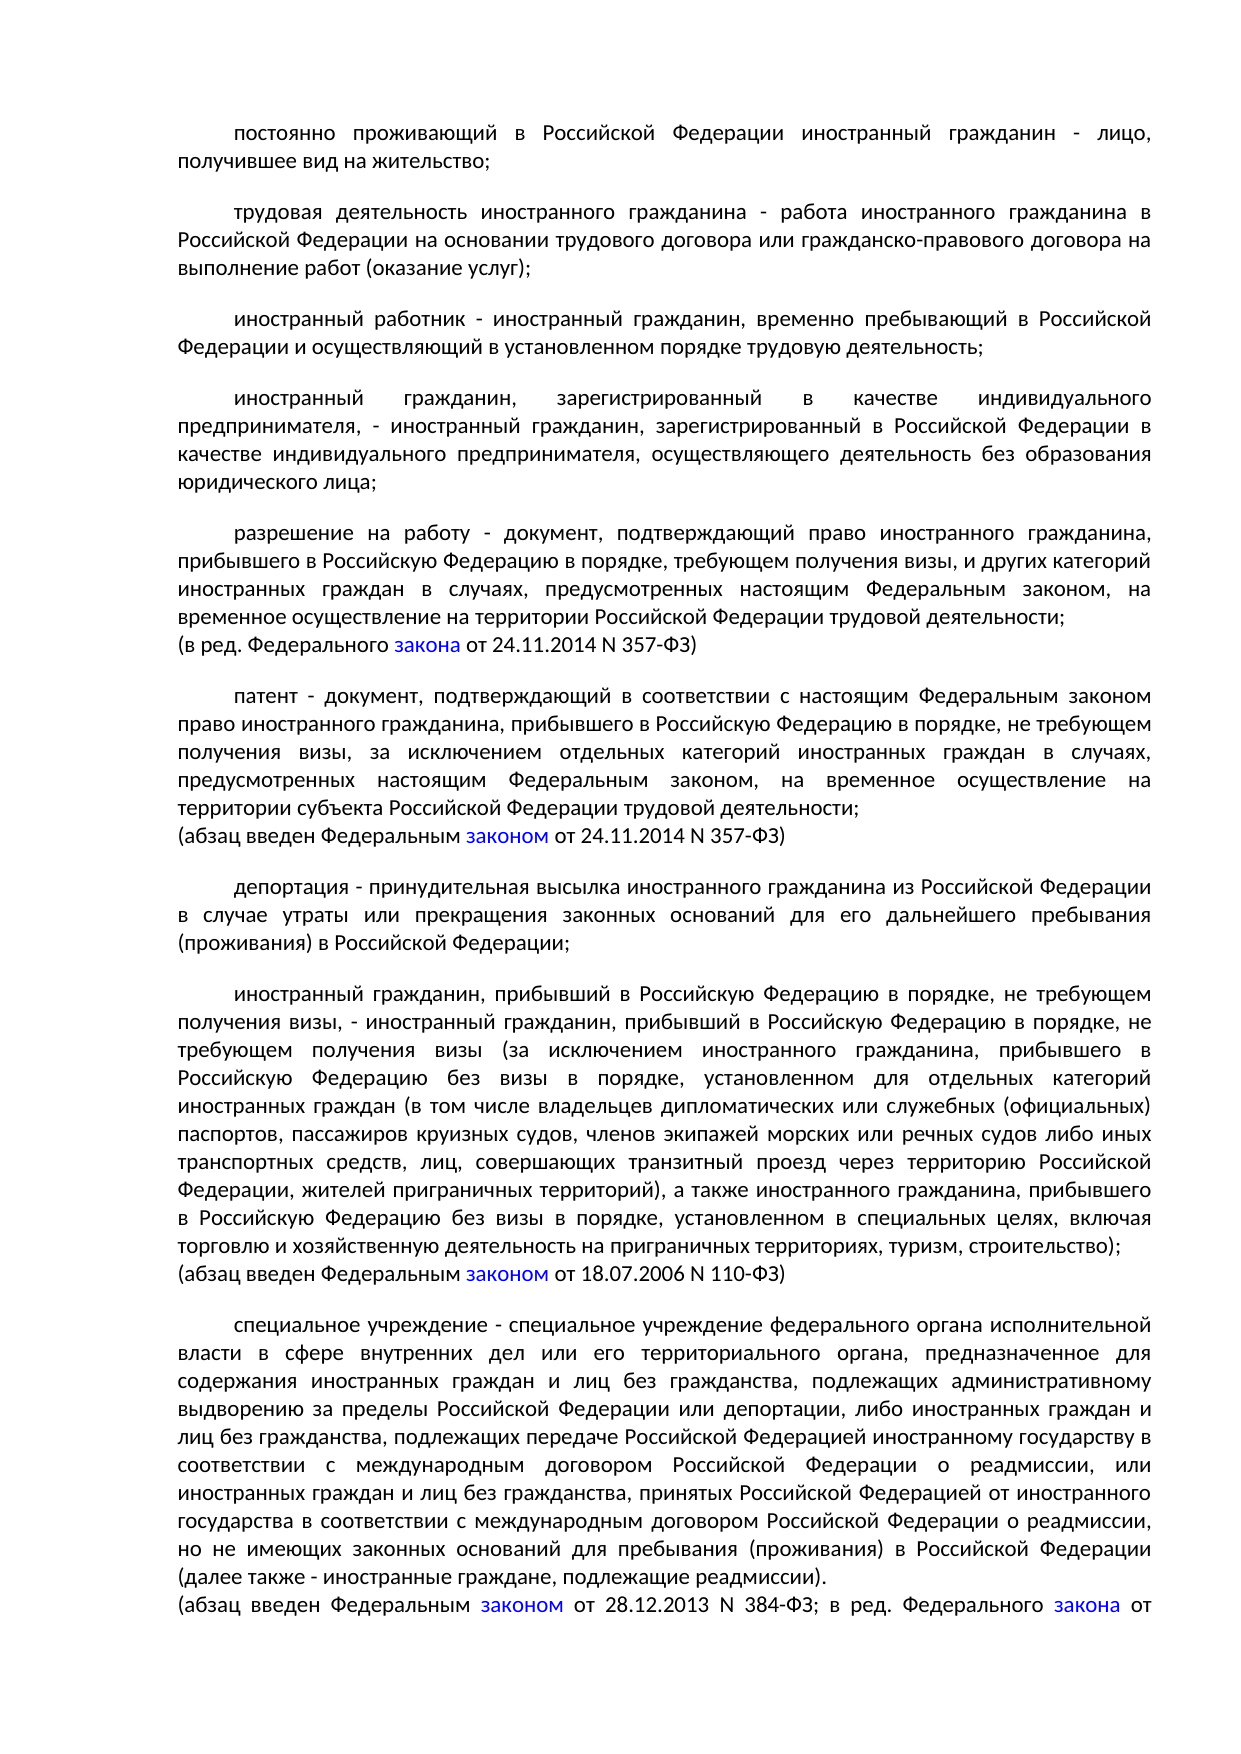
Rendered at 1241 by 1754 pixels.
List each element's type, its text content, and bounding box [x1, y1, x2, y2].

text иностранный работник - иностранный гражданин, временно пребывающий в Российской Федерации и осуществляющий в установленном порядке трудовую деятельность; [177, 304, 1152, 360]
text иностранный гражданин, зарегистрированный в качестве индивидуального предпринимателя, - иностранный гражданин, зарегистрированный в Российской Федерации в качестве индивидуального предпринимателя, осуществляющего деятельность без образования юридического лица; [177, 383, 1152, 495]
text иностранный гражданин, прибывший в Российскую Федерацию в порядке, не требующем получения визы, - иностранный гражданин, прибывший в Российскую Федерацию в порядке, не требующем получения визы (за исключением иностранного гражданина, прибывшего в Российскую Федерацию без визы в порядке, установленном для отдельных категорий иностранных граждан (в том числе владельцев дипломатических или служебных (официальных) паспортов, пассажиров круизных судов, членов экипажей морских или речных судов либо иных транспортных средств, лиц, совершающих транзитный проезд через территорию Российской Федерации, жителей приграничных территорий), а также иностранного гражданина, прибывшего в Российскую Федерацию без визы в порядке, установленном в специальных целях, включая торговлю и хозяйственную деятельность на приграничных территориях, туризм, строительство); [177, 979, 1152, 1259]
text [177, 1590, 1152, 1618]
text патент - документ, подтверждающий в соответствии с настоящим Федеральным законом право иностранного гражданина, прибывшего в Российскую Федерацию в порядке, не требующем получения визы, за исключением отдельных категорий иностранных граждан в случаях, предусмотренных настоящим Федеральным законом, на временное осуществление на территории субъекта Российской Федерации трудовой деятельности; [177, 681, 1152, 821]
text разрешение на работу - документ, подтверждающий право иностранного гражданина, прибывшего в Российскую Федерацию в порядке, требующем получения визы, и других категорий иностранных граждан в случаях, предусмотренных настоящим Федеральным законом, на временное осуществление на территории Российской Федерации трудовой деятельности; [177, 518, 1152, 630]
text постоянно проживающий в Российской Федерации иностранный гражданин - лицо, получившее вид на жительство; [177, 118, 1152, 174]
text трудовая деятельность иностранного гражданина - работа иностранного гражданина в Российской Федерации на основании трудового договора или гражданско-правового договора на выполнение работ (оказание услуг); [177, 197, 1152, 281]
text (в ред. Федерального закона от 24.11.2014 N 357-ФЗ) [177, 630, 1152, 658]
text специальное учреждение - специальное учреждение федерального органа исполнительной власти в сфере внутренних дел или его территориального органа, предназначенное для содержания иностранных граждан и лиц без гражданства, подлежащих административному выдворению за пределы Российской Федерации или депортации, либо иностранных граждан и лиц без гражданства, подлежащих передаче Российской Федерацией иностранному государству в соответствии с международным договором Российской Федерации о реадмиссии, или иностранных граждан и лиц без гражданства, принятых Российской Федерацией от иностранного государства в соответствии с международным договором Российской Федерации о реадмиссии, но не имеющих законных оснований для пребывания (проживания) в Российской Федерации (далее также - иностранные граждане, подлежащие реадмиссии). [177, 1310, 1152, 1590]
text (абзац введен Федеральным законом от 24.11.2014 N 357-ФЗ) [177, 821, 1152, 849]
text депортация - принудительная высылка иностранного гражданина из Российской Федерации в случае утраты или прекращения законных оснований для его дальнейшего пребывания (проживания) в Российской Федерации; [177, 872, 1152, 956]
text (абзац введен Федеральным законом от 18.07.2006 N 110-ФЗ) [177, 1259, 1152, 1287]
